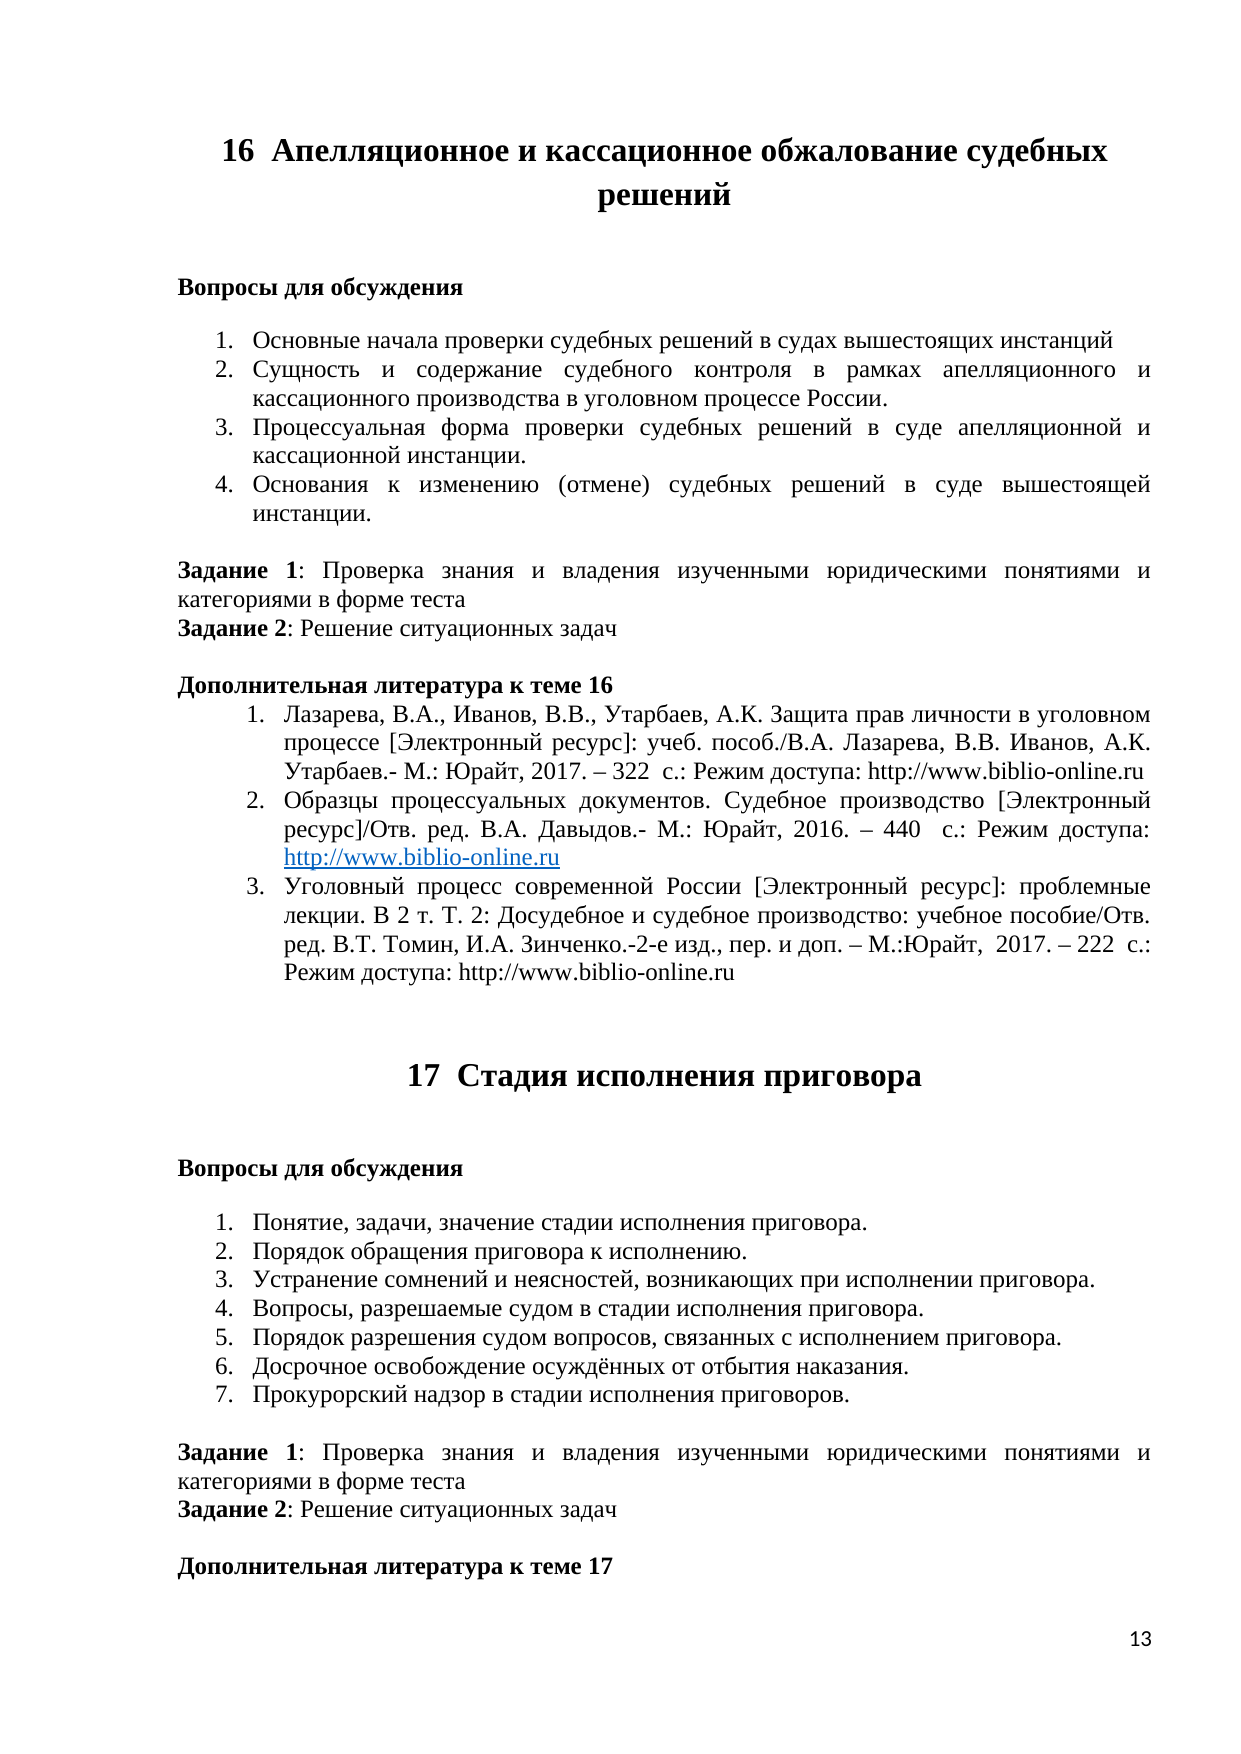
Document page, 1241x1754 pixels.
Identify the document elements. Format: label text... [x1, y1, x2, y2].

list Устранение сомнений и неясностей, возникающих при исполнении приговора. [215, 1264, 1152, 1293]
list Основные начала проверки судебных решений в судах вышестоящих инстанций [215, 326, 1152, 354]
list Основания к изменению (отмене) судебных решений в суде вышестоящей инстанции. [215, 469, 1152, 527]
list Процессуальная форма проверки судебных решений в суде апелляционной и кассационной инстанции. [215, 412, 1152, 469]
list Уголовный процесс современной России [Электронный ресурс]: проблемные лекции. В 2 т. Т. 2: Досудебное и судебное производство: учебное пособие/Отв. ред. В.Т. Томин, И.А. Зинченко.-2-е изд., пер. и доп. – М.:Юрайт, 2017. – 222 с.: Режим доступа: http://www.biblio-online.ru [246, 871, 1152, 986]
list Понятие, задачи, значение стадии исполнения приговора. [215, 1207, 1152, 1236]
text Задание 1: Проверка знания и владения изученными юридическими понятиями и категориями в форме теста [177, 556, 1152, 613]
text Задание 1: Проверка знания и владения изученными юридическими понятиями и категориями в форме теста [177, 1437, 1152, 1494]
list Вопросы, разрешаемые судом в стадии исполнения приговора. [215, 1293, 1152, 1322]
list Прокурорский надзор в стадии исполнения приговоров. [215, 1379, 1152, 1408]
list Порядок разрешения судом вопросов, связанных с исполнением приговора. [215, 1322, 1152, 1351]
subtitle 17 Стадия исполнения приговора [177, 1055, 1152, 1093]
list Досрочное освобождение осуждённых от отбытия наказания. [215, 1351, 1152, 1379]
list Порядок обращения приговора к исполнению. [215, 1236, 1152, 1264]
text Вопросы для обсуждения [177, 1153, 1152, 1182]
list Сущность и содержание судебного контроля в рамках апелляционного и кассационного производства в уголовном процессе России. [215, 354, 1152, 412]
text Дополнительная литература к теме 17 [177, 1551, 1152, 1580]
subtitle 16 Апелляционное и кассационное обжалование судебных решений [177, 130, 1152, 212]
list Образцы процессуальных документов. Судебное производство [Электронный ресурс]/Отв. ред. В.А. Давыдов.- М.: Юрайт, 2016. – 440 с.: Режим доступа: http://www.biblio-online.ru [246, 785, 1152, 871]
text Вопросы для обсуждения [177, 272, 1152, 301]
list Лазарева, В.А., Иванов, В.В., Утарбаев, А.К. Защита прав личности в уголовном процессе [Электронный ресурс]: учеб. пособ./В.А. Лазарева, В.В. Иванов, А.К. Утарбаев.- М.: Юрайт, 2017. – 322 с.: Режим доступа: http://www.biblio-online.ru [246, 699, 1152, 785]
text Задание 2: Решение ситуационных задач [177, 1494, 1152, 1523]
text Дополнительная литература к теме 16 [177, 670, 1152, 699]
text Задание 2: Решение ситуационных задач [177, 613, 1152, 642]
